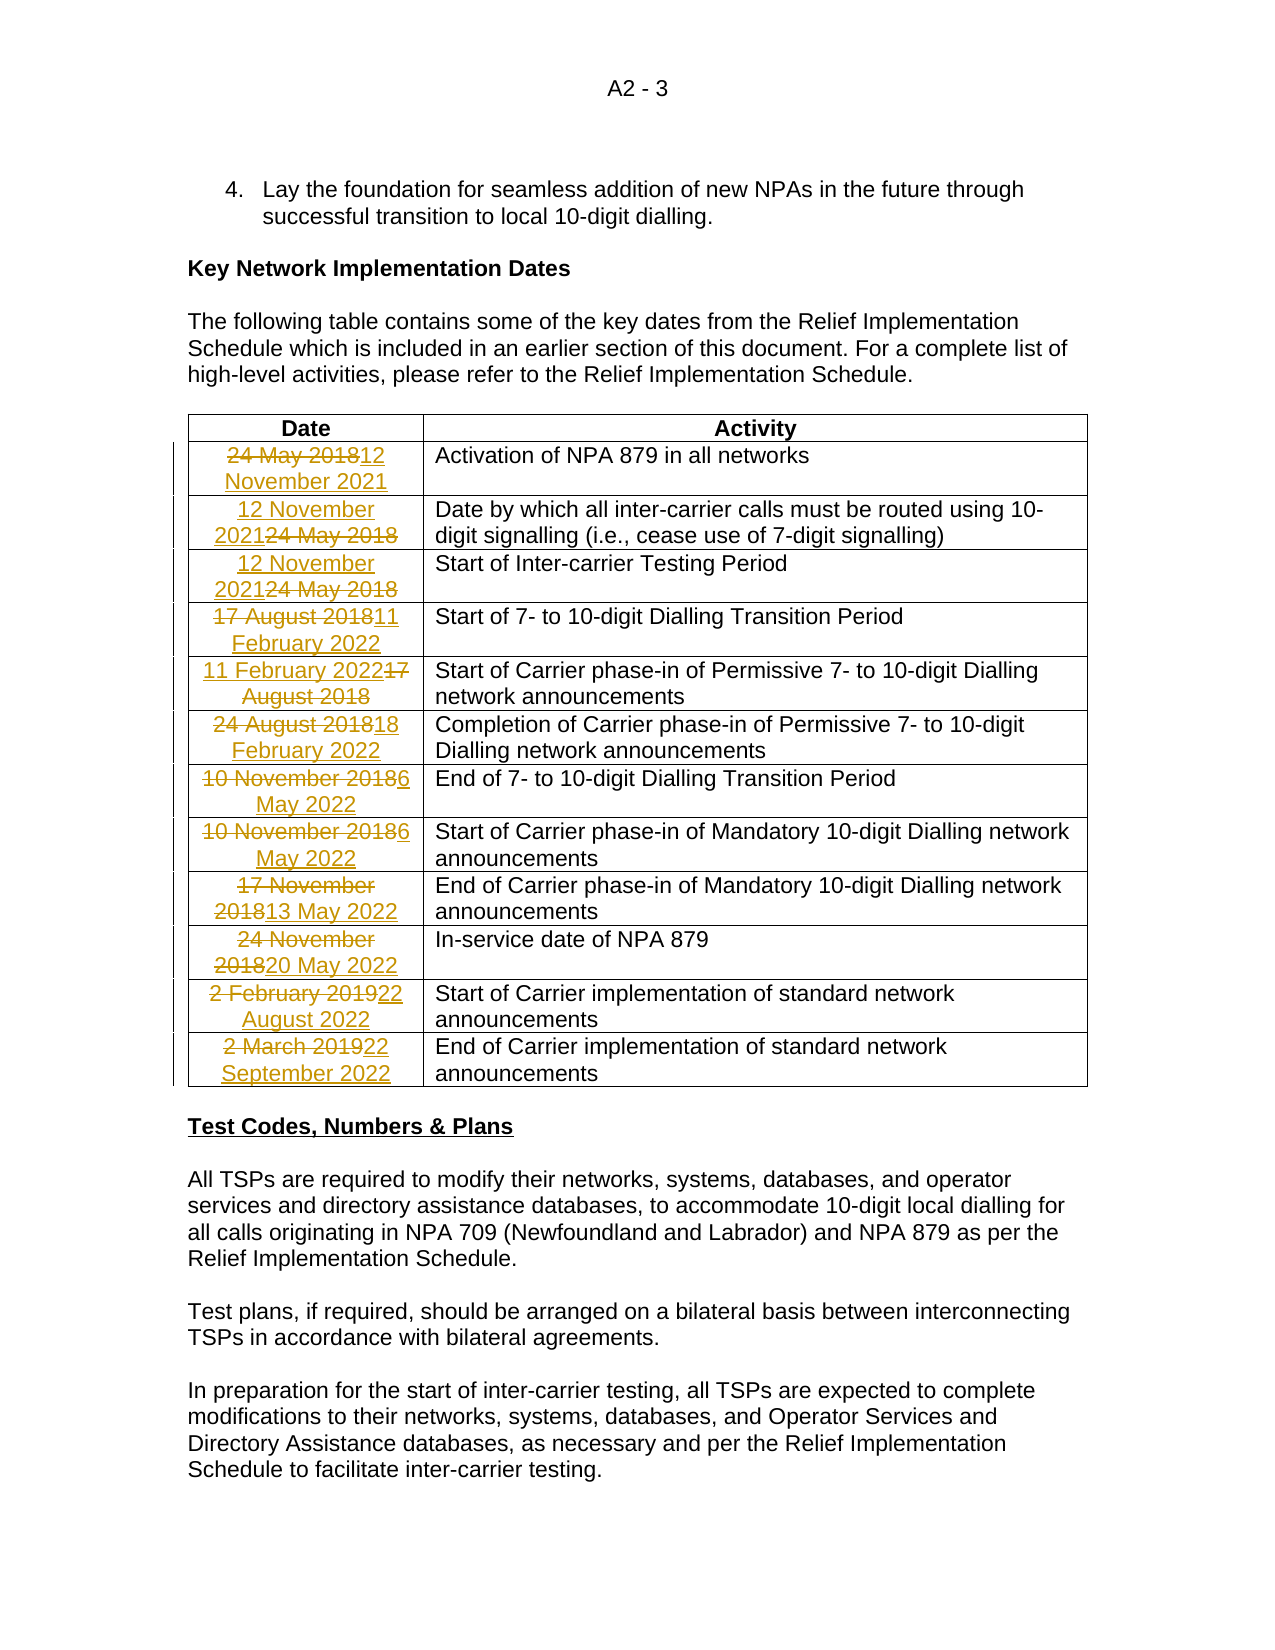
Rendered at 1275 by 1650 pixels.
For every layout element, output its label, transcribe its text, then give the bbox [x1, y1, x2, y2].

table_cell [189, 711, 423, 763]
table_cell Start of 7- to 10-digit Dialling Transition Period [424, 603, 1087, 656]
table_cell [189, 872, 423, 925]
table_cell [189, 442, 423, 495]
table_cell [189, 818, 423, 871]
table_cell [189, 765, 423, 817]
table_cell In-service date of NPA 879 [424, 926, 1087, 978]
table_header Activity [424, 415, 1087, 441]
table_cell [189, 1033, 423, 1086]
table_cell Activation of NPA 879 in all networks [424, 442, 1087, 495]
table_cell End of 7- to 10-digit Dialling Transition Period [424, 765, 1087, 817]
table_cell Start of Inter-carrier Testing Period [424, 550, 1087, 602]
list Lay the foundation for seamless addition of new NPAs in the future through successful transition to local 10-digit dialling. [225, 176, 1087, 229]
text Test plans, if required, should be arranged on a bilateral basis between interconnecting TSPs in accordance with bilateral agreements. [187, 1298, 1087, 1351]
table_header Date [189, 415, 423, 441]
text All TSPs are required to modify their networks, systems, databases, and operator services and directory assistance databases, to accommodate 10-digit local dialling for all calls originating in NPA 709 (Newfoundland and Labrador) and NPA 879 as per the Relief Implementation Schedule. [187, 1166, 1087, 1271]
table_cell [189, 980, 423, 1032]
table_cell [189, 496, 423, 548]
table_cell [189, 657, 423, 710]
table_cell Start of Carrier phase-in of Permissive 7- to 10-digit Dialling network announcements [424, 657, 1087, 710]
table_cell End of Carrier phase-in of Mandatory 10-digit Dialling network announcements [424, 872, 1087, 925]
text Test Codes, Numbers & Plans [187, 1113, 1087, 1140]
table_cell Completion of Carrier phase-in of Permissive 7- to 10-digit Dialling network announcements [424, 711, 1087, 763]
text In preparation for the start of inter-carrier testing, all TSPs are expected to complete modifications to their networks, systems, databases, and Operator Services and Directory Assistance databases, as necessary and per the Relief Implementation Schedule to facilitate inter-carrier testing. [187, 1377, 1087, 1482]
table_cell [189, 603, 423, 656]
table_cell [189, 926, 423, 978]
table_cell End of Carrier implementation of standard network announcements [424, 1033, 1087, 1086]
table_cell Date by which all inter-carrier calls must be routed using 10-digit signalling (i.e., cease use of 7-digit signalling) [424, 496, 1087, 548]
text The following table contains some of the key dates from the Relief Implementation Schedule which is included in an earlier section of this document. For a complete list of high-level activities, please refer to the Relief Implementation Schedule. [187, 308, 1087, 387]
table_cell Start of Carrier phase-in of Mandatory 10-digit Dialling network announcements [424, 818, 1087, 871]
text Key Network Implementation Dates [187, 255, 1087, 282]
table_cell [189, 550, 423, 602]
table_cell Start of Carrier implementation of standard network announcements [424, 980, 1087, 1032]
